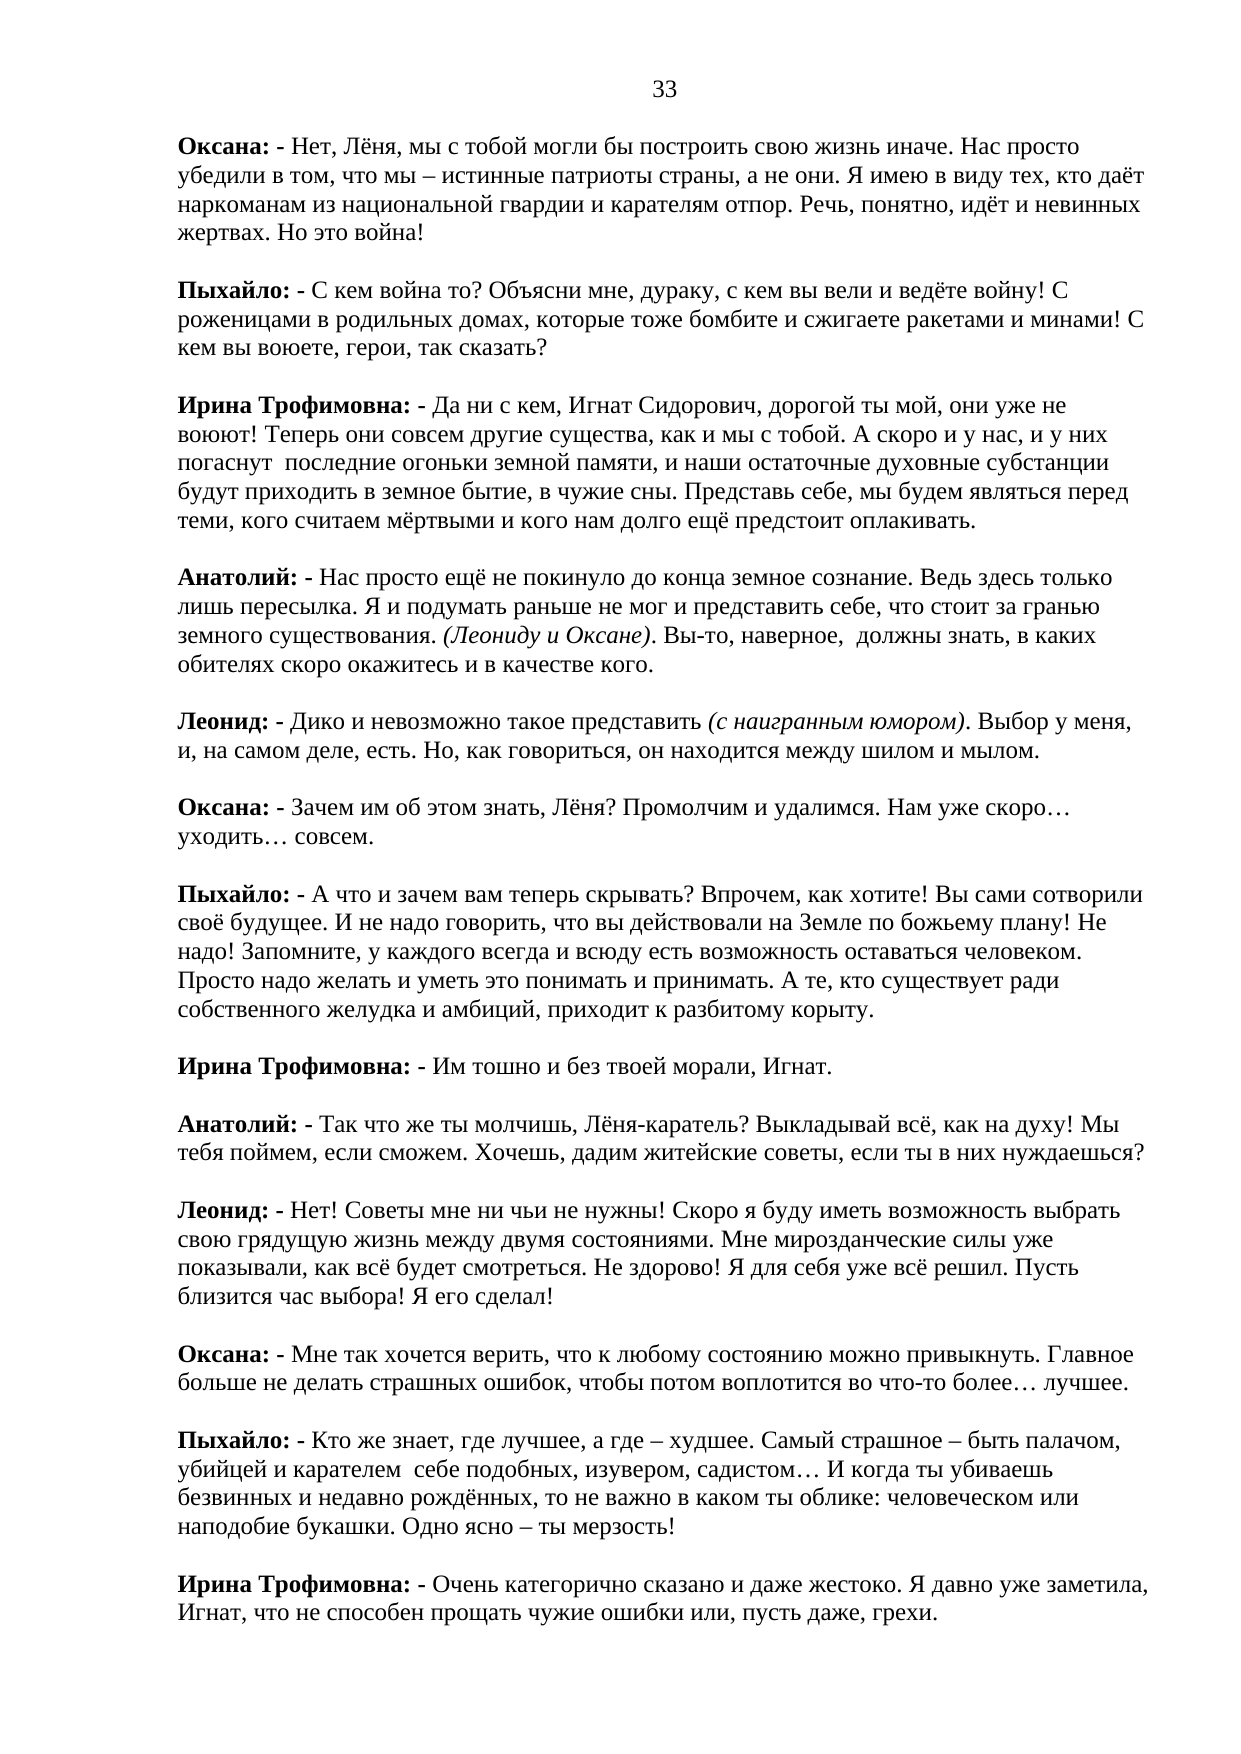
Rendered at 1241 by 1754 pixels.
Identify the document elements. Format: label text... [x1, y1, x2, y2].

text Пыхайло: - С кем война то? Объясни мне, дураку, с кем вы вели и ведёте войну! С роженицами в родильных домах, которые тоже бомбите и сжигаете ракетами и минами! С кем вы воюете, герои, так сказать? [177, 275, 1152, 361]
text Ирина Трофимовна: - Очень категорично сказано и даже жестоко. Я давно уже заметила, Игнат, что не способен прощать чужие ошибки или, пусть даже, грехи. [177, 1569, 1152, 1626]
text Леонид: - Дико и невозможно такое представить (с наигранным юмором). Выбор у меня, и, на самом деле, есть. Но, как говориться, он находится между шилом и мылом. [177, 706, 1152, 764]
text Оксана: - Мне так хочется верить, что к любому состоянию можно привыкнуть. Главное больше не делать страшных ошибок, чтобы потом воплотится во что-то более… лучшее. [177, 1339, 1152, 1396]
text Оксана: - Нет, Лёня, мы с тобой могли бы построить свою жизнь иначе. Нас просто убедили в том, что мы – истинные патриоты страны, а не они. Я имею в виду тех, кто даёт наркоманам из национальной гвардии и карателям отпор. Речь, понятно, идёт и невинных жертвах. Но это война! [177, 131, 1152, 246]
text Пыхайло: - А что и зачем вам теперь скрывать? Впрочем, как хотите! Вы сами сотворили своё будущее. И не надо говорить, что вы действовали на Земле по божьему плану! Не надо! Запомните, у каждого всегда и всюду есть возможность оставаться человеком. Просто надо желать и уметь это понимать и принимать. А те, кто существует ради собственного желудка и амбиций, приходит к разбитому корыту. [177, 879, 1152, 1022]
text Леонид: - Нет! Советы мне ни чьи не нужны! Скоро я буду иметь возможность выбрать свою грядущую жизнь между двумя состояниями. Мне мирозданческие силы уже показывали, как всё будет смотреться. Не здорово! Я для себя уже всё решил. Пусть близится час выбора! Я его сделал! [177, 1195, 1152, 1310]
text Оксана: - Зачем им об этом знать, Лёня? Промолчим и удалимся. Нам уже скоро… уходить… совсем. [177, 792, 1152, 850]
text Пыхайло: - Кто же знает, где лучшее, а где – худшее. Самый страшное – быть палачом, убийцей и карателем себе подобных, изувером, садистом… И когда ты убиваешь безвинных и недавно рождённых, то не важно в каком ты облике: человеческом или наподобие букашки. Одно ясно – ты мерзость! [177, 1425, 1152, 1540]
text Ирина Трофимовна: - Да ни с кем, Игнат Сидорович, дорогой ты мой, они уже не воюют! Теперь они совсем другие существа, как и мы с тобой. А скоро и у нас, и у них погаснут последние огоньки земной памяти, и наши остаточные духовные субстанции будут приходить в земное бытие, в чужие сны. Представь себе, мы будем являться перед теми, кого считаем мёртвыми и кого нам долго ещё предстоит оплакивать. [177, 390, 1152, 534]
text Ирина Трофимовна: - Им тошно и без твоей морали, Игнат. [177, 1051, 1152, 1080]
text Анатолий: - Так что же ты молчишь, Лёня-каратель? Выкладывай всё, как на духу! Мы тебя поймем, если сможем. Хочешь, дадим житейские советы, если ты в них нуждаешься? [177, 1109, 1152, 1166]
text Анатолий: - Нас просто ещё не покинуло до конца земное сознание. Ведь здесь только лишь пересылка. Я и подумать раньше не мог и представить себе, что стоит за гранью земного существования. (Леониду и Оксане). Вы-то, наверное, должны знать, в каких обителях скоро окажитесь и в качестве кого. [177, 562, 1152, 677]
